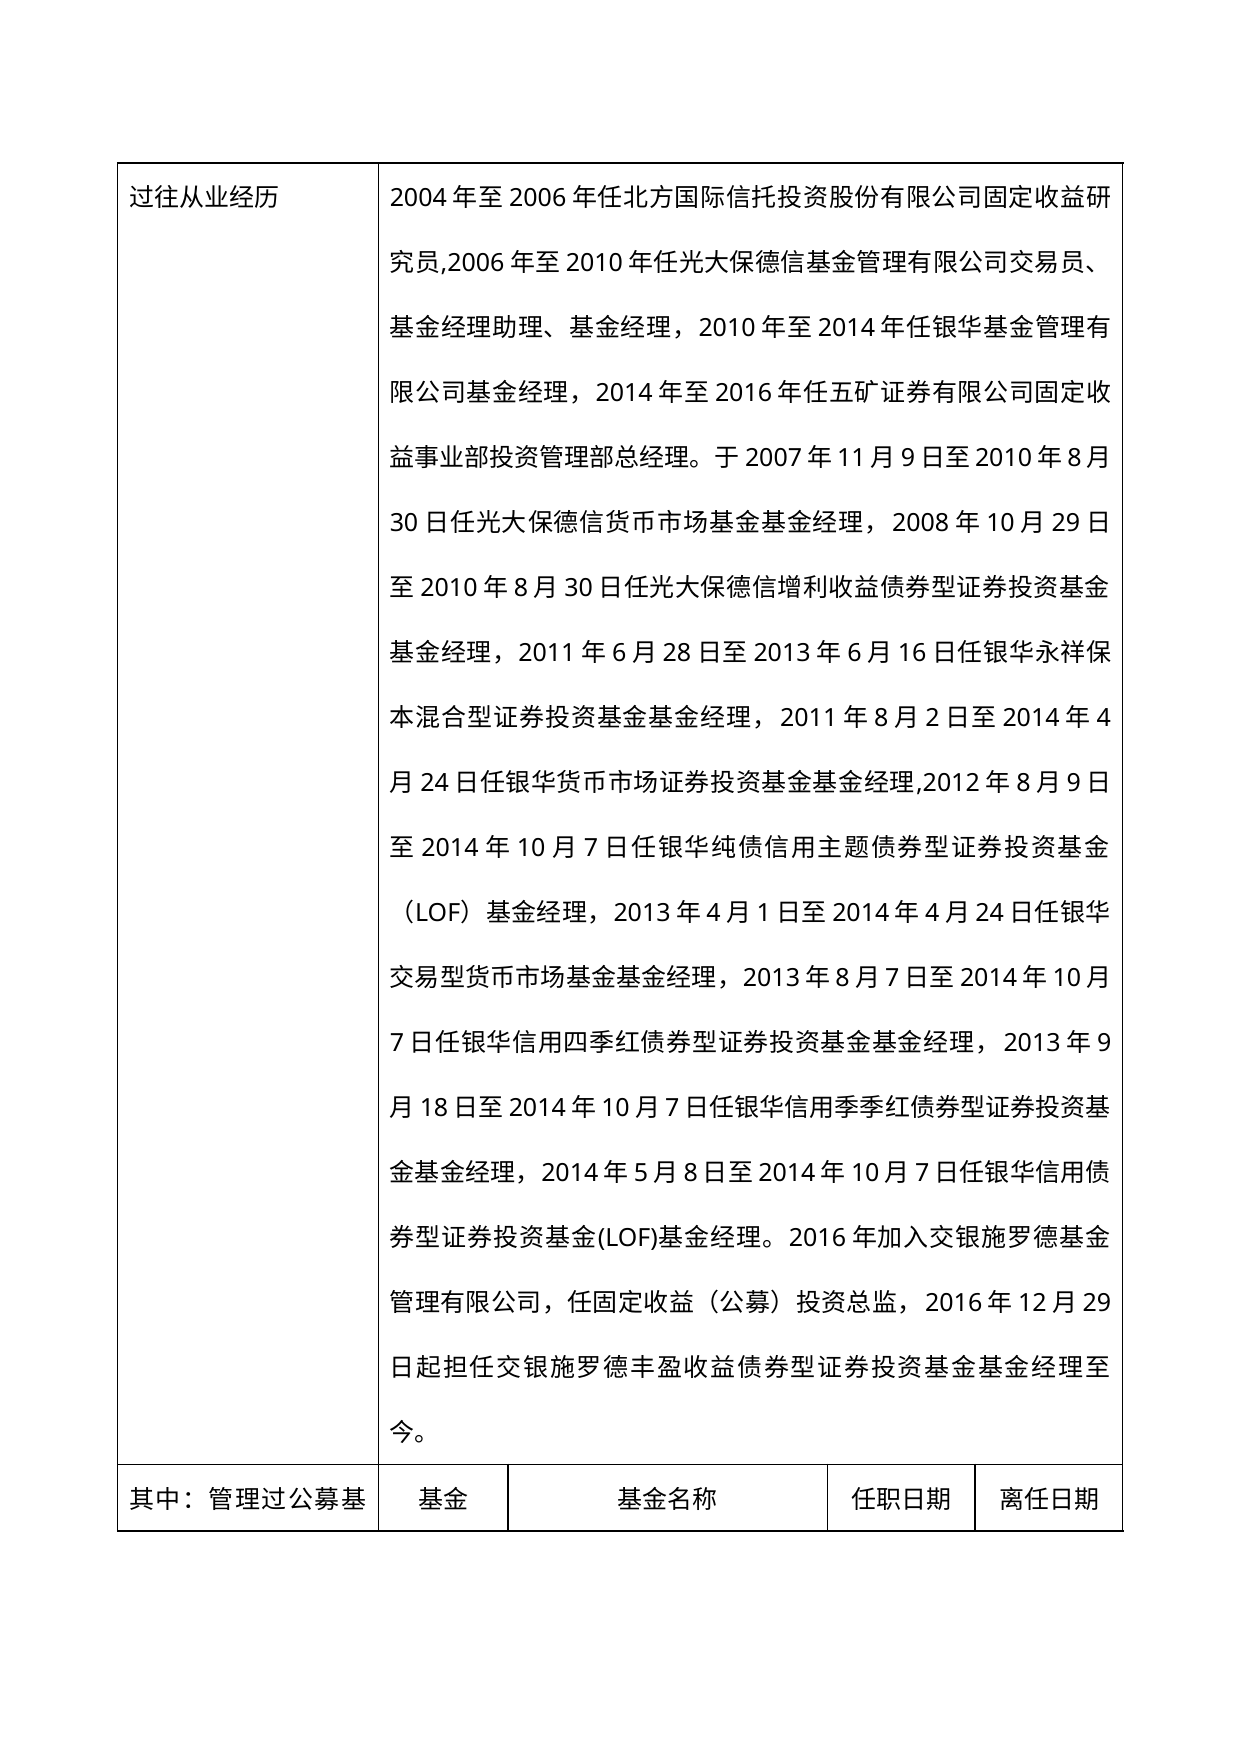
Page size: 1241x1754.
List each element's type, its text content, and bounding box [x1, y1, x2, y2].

table_cell 离任日期 [976, 1465, 1122, 1530]
table_cell 其中：管理过公募基金的名称及期间 [118, 1465, 378, 1530]
table_cell 2004年至2006年任北方国际信托投资股份有限公司固定收益研究员,2006年至2010年任光大保德信基金管理有限公司交易员、基金经理助理、基金经理，2010年至2014年任银华基金管理有限公司基金经理，2014年至2016年任五矿证券有限公司固定收益事业部投资管理部总经理。于2007年11月9日至2010年8月30日任光大保德信货币市场基金基金经理，2008年10月29日至2010年8月30日任光大保德信增利收益债券型证券投资基金基金经理，2011年6月28日至2013年6月16日任银华永祥保本混合型证券投资基金基金经理，2011年8月2日至2014年4月24日任银华货币市场证券投资基金基金经理,2012年8月9日至2014年10月7日任银华纯债信用主题债券型证券投资基金（LOF）基金经理，2013年4月1日至2014年4月24日任银华交易型货币市场基金基金经理，2013年8月7日至2014年10月7日任银华信用四季红债券型证券投资基金基金经理，2013年9月18日至2014年10月7日任银华信用季季红债券型证券投资基金基金经理，2014年5月8日至2014年10月7日任银华信用债券型证券投资基金(LOF)基金经理。2016年加入交银施罗德基金管理有限公司，任固定收益（公募）投资总监，2016年12月29日起担任交银施罗德丰盈收益债券型证券投资基金基金经理至今。 [379, 164, 1122, 1463]
table_cell 任职日期 [828, 1465, 974, 1530]
table_cell 基金 主代码 [379, 1465, 507, 1530]
table_cell 过往从业经历 [118, 164, 378, 1463]
table_cell 基金名称 [509, 1465, 827, 1530]
